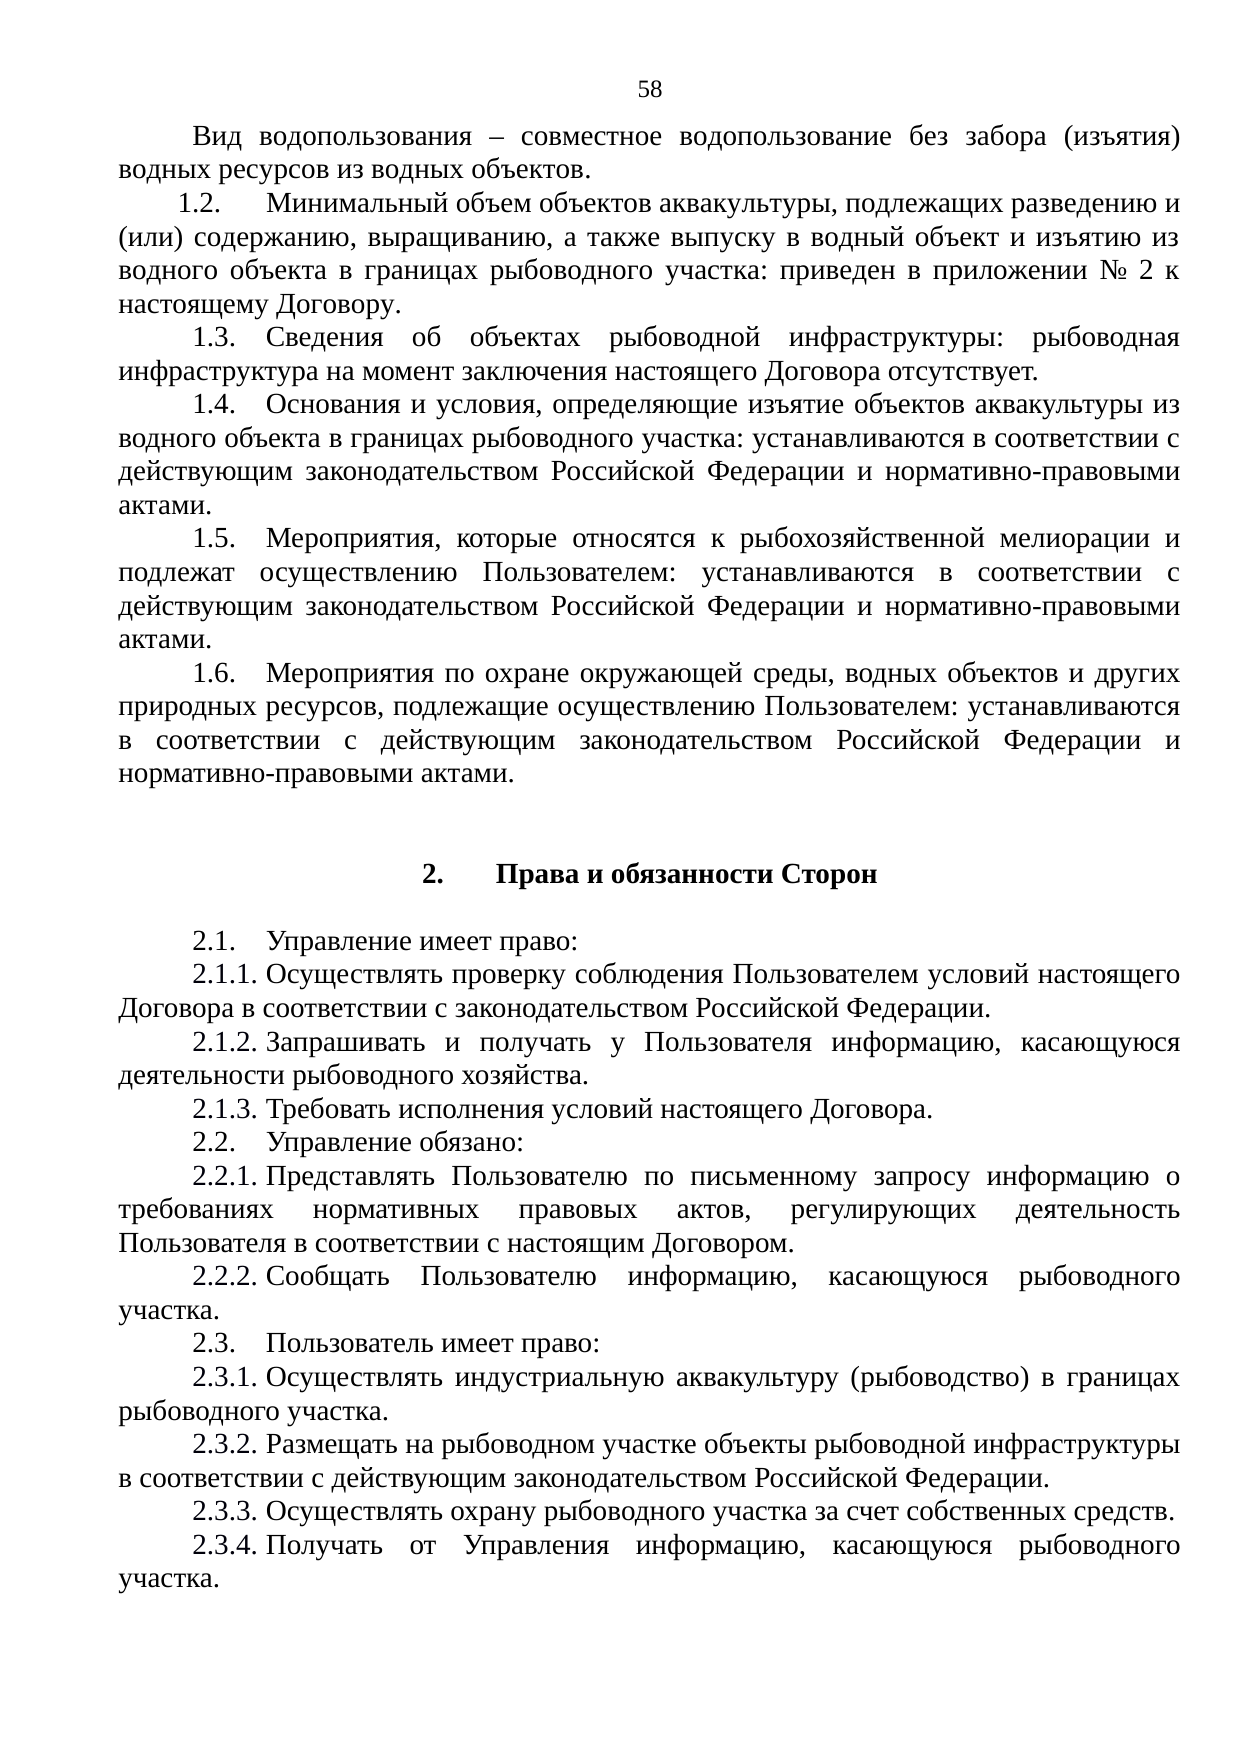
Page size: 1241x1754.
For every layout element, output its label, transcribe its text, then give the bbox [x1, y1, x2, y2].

list Сведения об объектах рыбоводной инфраструктуры: рыбоводная инфраструктура на момент заключения настоящего Договора отсутствует. [118, 319, 1181, 386]
list Осуществлять охрану рыбоводного участка за счет собственных средств. [118, 1493, 1181, 1527]
list Мероприятия, которые относятся к рыбохозяйственной мелиорации и подлежат осуществлению Пользователем: устанавливаются в соответствии с действующим законодательством Российской Федерации и нормативно-правовыми актами. [118, 521, 1181, 655]
list Управление обязано: [118, 1124, 1181, 1158]
list Запрашивать и получать у Пользователя информацию, касающуюся деятельности рыбоводного хозяйства. [118, 1024, 1181, 1091]
list Получать от Управления информацию, касающуюся рыбоводного участка. [118, 1527, 1181, 1594]
text Вид водопользования – совместное водопользование без забора (изъятия) водных ресурсов из водных объектов. [118, 118, 1181, 185]
list Права и обязанности Сторон [118, 856, 1181, 889]
list Осуществлять индустриальную аквакультуру (рыбоводство) в границах рыбоводного участка. [118, 1359, 1181, 1426]
list Основания и условия, определяющие изъятие объектов аквакультуры из водного объекта в границах рыбоводного участка: устанавливаются в соответствии с действующим законодательством Российской Федерации и нормативно-правовыми актами. [118, 386, 1181, 521]
list Пользователь имеет право: [118, 1326, 1181, 1359]
list Осуществлять проверку соблюдения Пользователем условий настоящего Договора в соответствии с законодательством Российской Федерации. [118, 957, 1181, 1024]
list Управление имеет право: [192, 923, 1181, 957]
list Требовать исполнения условий настоящего Договора. [118, 1091, 1181, 1124]
list Мероприятия по охране окружающей среды, водных объектов и других природных ресурсов, подлежащие осуществлению Пользователем: устанавливаются в соответствии с действующим законодательством Российской Федерации и нормативно-правовыми актами. [118, 655, 1181, 789]
list Представлять Пользователю по письменному запросу информацию о требованиях нормативных правовых актов, регулирующих деятельность Пользователя в соответствии с настоящим Договором. [118, 1158, 1181, 1258]
list Минимальный объем объектов аквакультуры, подлежащих разведению и (или) содержанию, выращиванию, а также выпуску в водный объект и изъятию из водного объекта в границах рыбоводного участка: приведен в приложении № 2 к настоящему Договору. [118, 185, 1181, 319]
list Сообщать Пользователю информацию, касающуюся рыбоводного участка. [118, 1258, 1181, 1326]
list Размещать на рыбоводном участке объекты рыбоводной инфраструктуры в соответствии с действующим законодательством Российской Федерации. [118, 1426, 1181, 1493]
